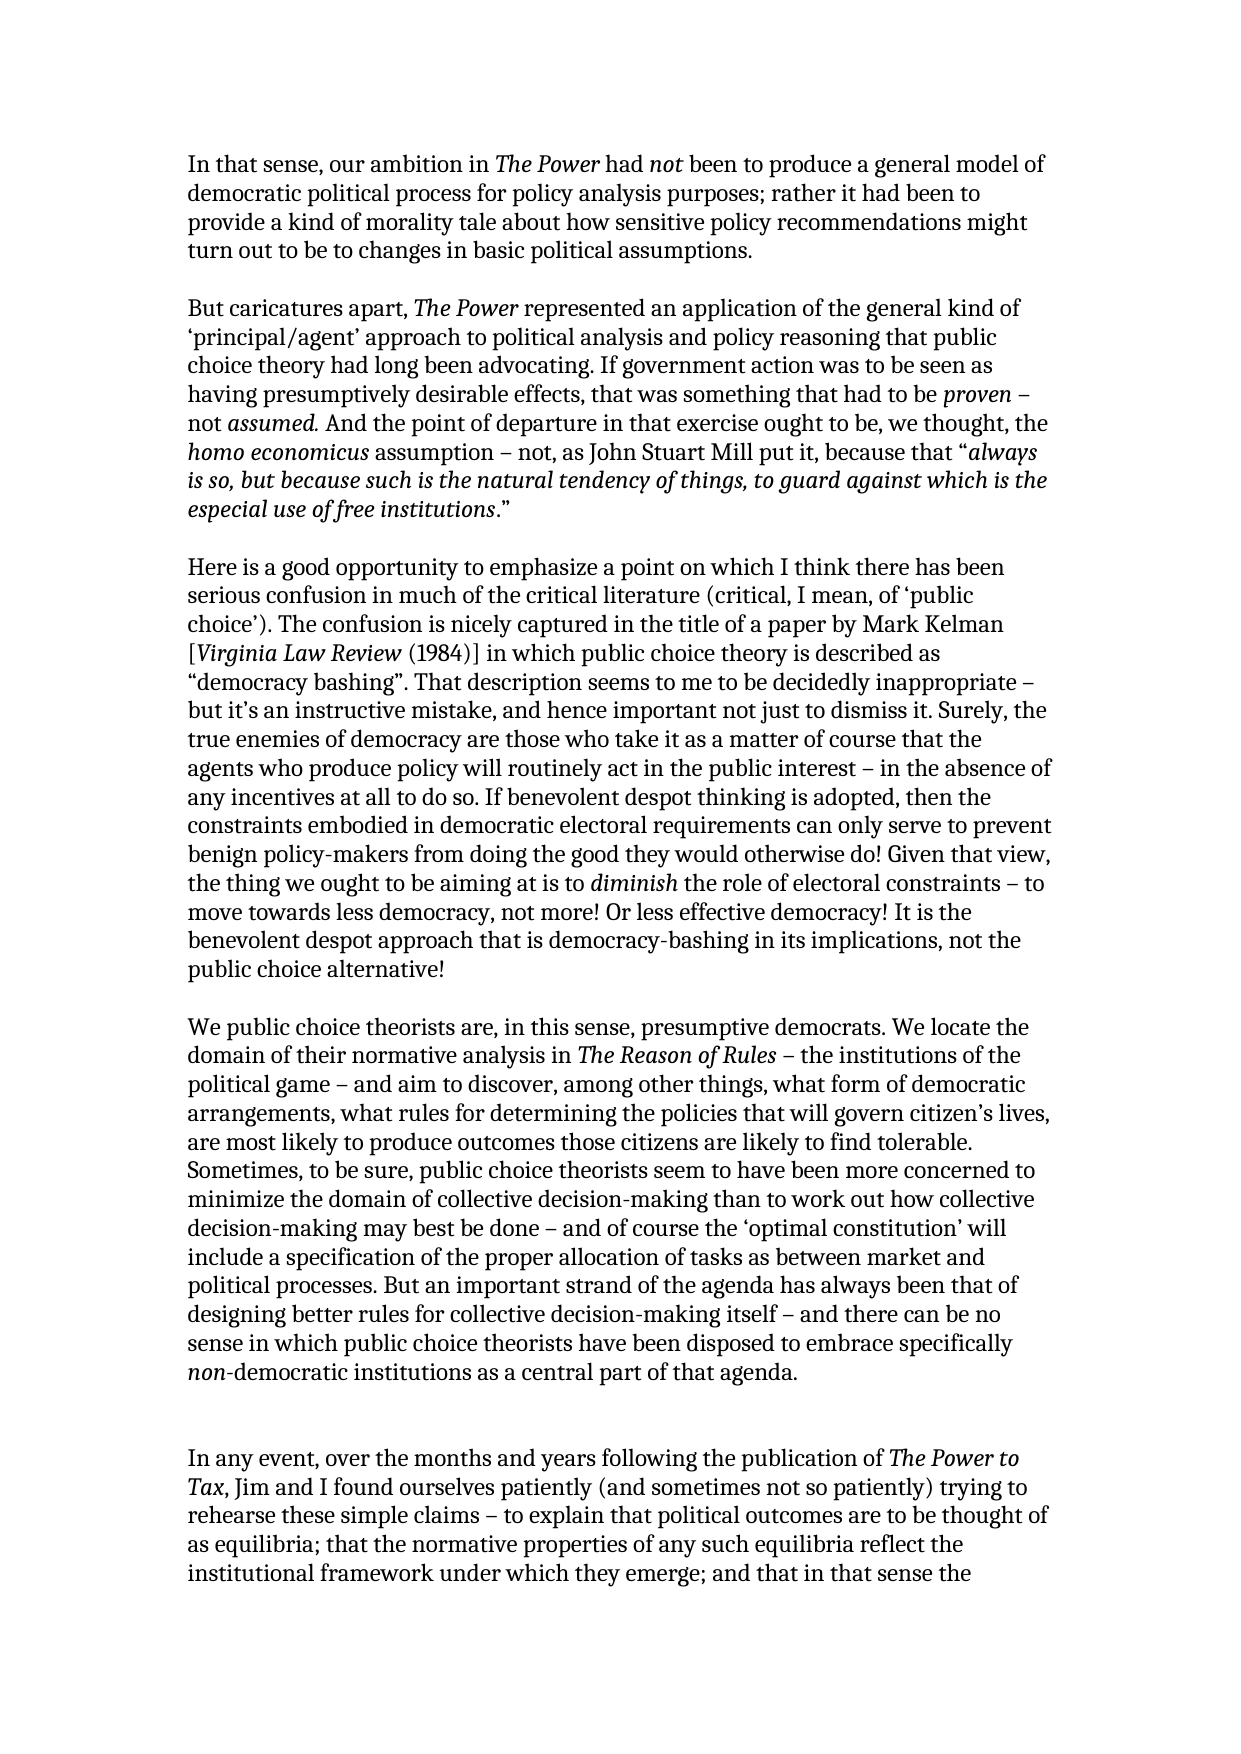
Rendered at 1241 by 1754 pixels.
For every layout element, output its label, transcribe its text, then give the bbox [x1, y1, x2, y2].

text Here is a good opportunity to emphasize a point on which I think there has been serious confusion in much of the critical literature (critical, I mean, of ‘public choice’). The confusion is nicely captured in the title of a paper by Mark Kelman [Virginia Law Review (1984)] in which public choice theory is described as “democracy bashing”. That description seems to me to be decidedly inappropriate – but it’s an instructive mistake, and hence important not just to dismiss it. Surely, the true enemies of democracy are those who take it as a matter of course that the agents who produce policy will routinely act in the public interest – in the absence of any incentives at all to do so. If benevolent despot thinking is adopted, then the constraints embodied in democratic electoral requirements can only serve to prevent benign policy-makers from doing the good they would otherwise do! Given that view, the thing we ought to be aiming at is to diminish the role of electoral constraints – to move towards less democracy, not more! Or less effective democracy! It is the benevolent despot approach that is democracy-bashing in its implications, not the public choice alternative! [187, 552, 1053, 984]
text We public choice theorists are, in this sense, presumptive democrats. We locate the domain of their normative analysis in The Reason of Rules – the institutions of the political game – and aim to discover, among other things, what form of democratic arrangements, what rules for determining the policies that will govern citizen’s lives, are most likely to produce outcomes those citizens are likely to find tolerable. Sometimes, to be sure, public choice theorists seem to have been more concerned to minimize the domain of collective decision-making than to work out how collective decision-making may best be done – and of course the ‘optimal constitution’ will include a specification of the proper allocation of tasks as between market and political processes. But an important strand of the agenda has always been that of designing better rules for collective decision-making itself – and there can be no sense in which public choice theorists have been disposed to embrace specifically non-democratic institutions as a central part of that agenda. [187, 1012, 1053, 1386]
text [187, 1444, 1053, 1587]
text But caricatures apart, The Power represented an application of the general kind of ‘principal/agent’ approach to political analysis and policy reasoning that public choice theory had long been advocating. If government action was to be seen as having presumptively desirable effects, that was something that had to be proven – not assumed. And the point of departure in that exercise ought to be, we thought, the homo economicus assumption – not, as John Stuart Mill put it, because that “always is so, but because such is the natural tendency of things, to guard against which is the especial use of free institutions.” [187, 294, 1053, 524]
text In that sense, our ambition in The Power had not been to produce a general model of democratic political process for policy analysis purposes; rather it had been to provide a kind of morality tale about how sensitive policy recommendations might turn out to be to changes in basic political assumptions. [187, 150, 1053, 265]
